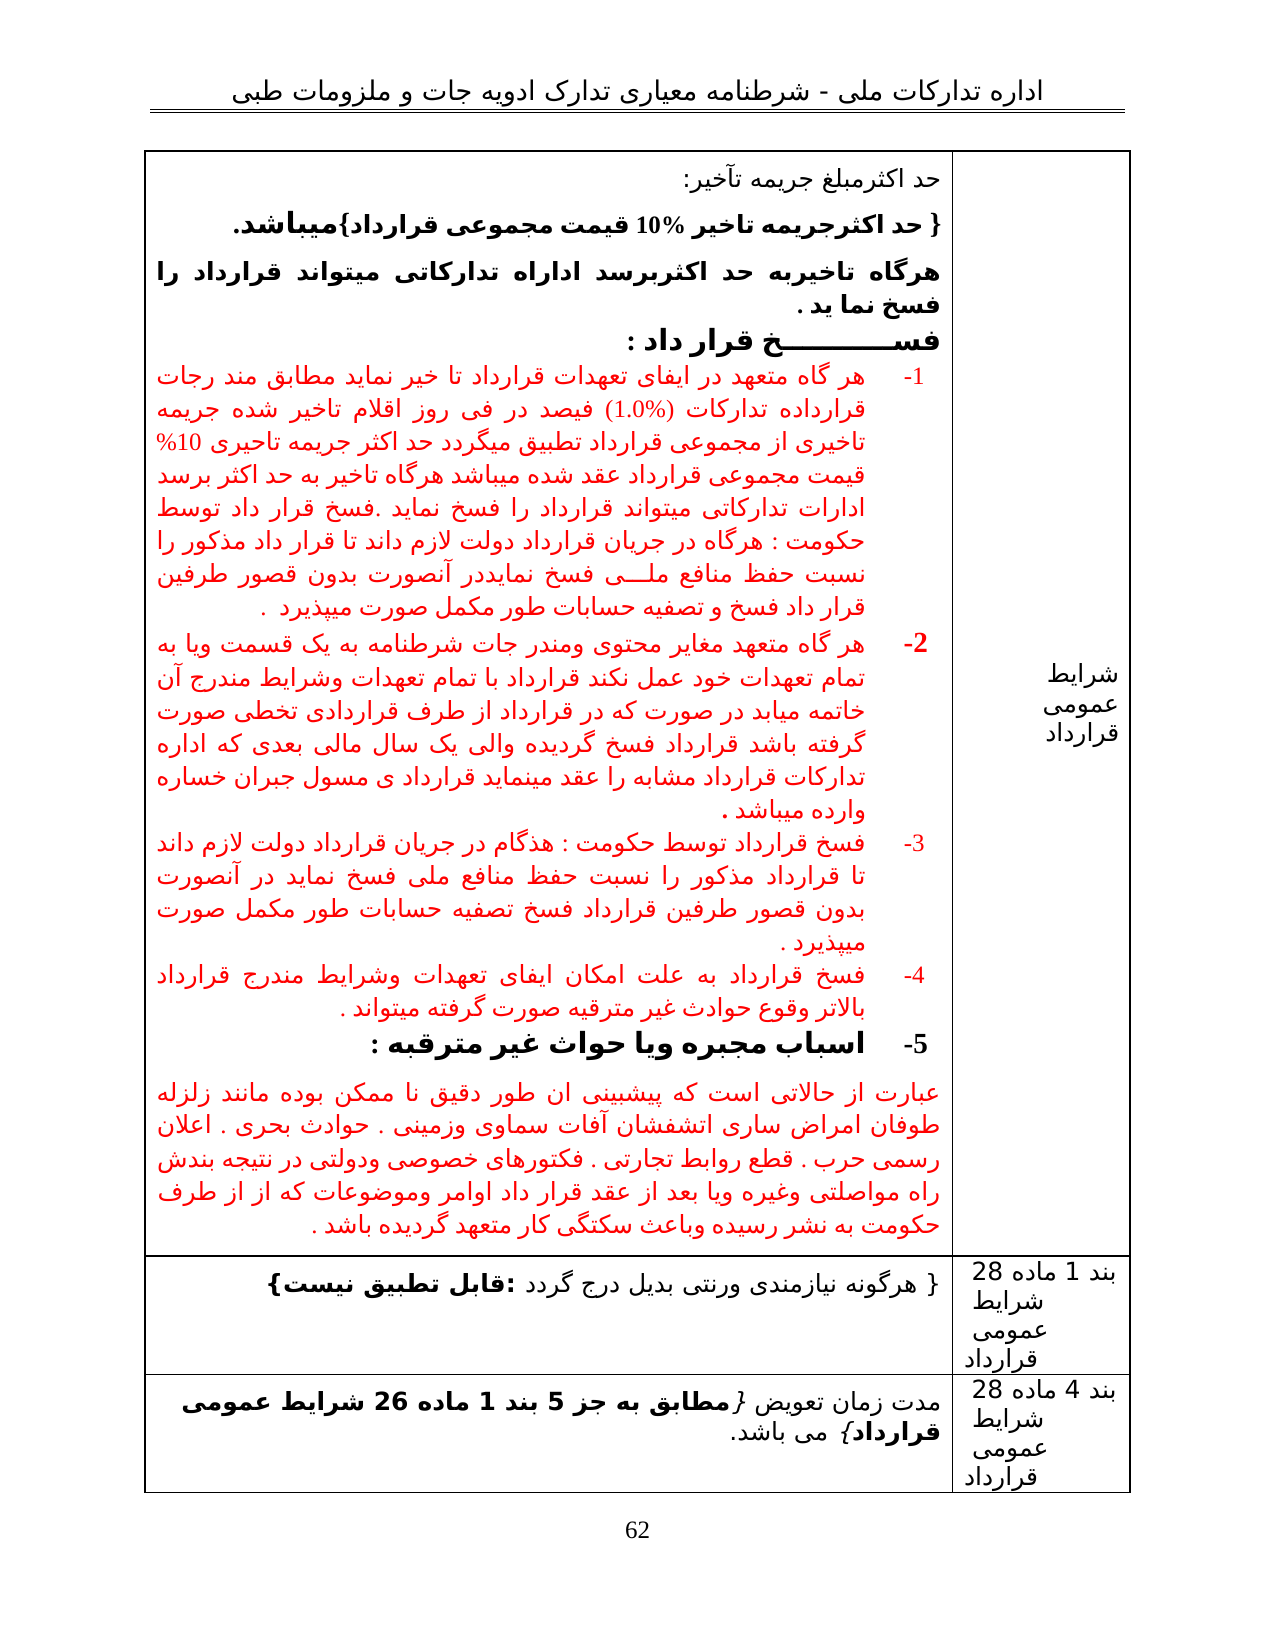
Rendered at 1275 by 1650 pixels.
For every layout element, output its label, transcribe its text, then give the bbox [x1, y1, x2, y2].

table_cell بند 1 ماده 27 شرایط عمومی قرارداد [953, 152, 1129, 1255]
table_cell { هرگونه نیازمندی ورنتی بدیل درج گردد :قابل تطبیق نیست} [146, 1257, 952, 1373]
table_cell حد اکثرمبلغ جریمه تآخیر: { حد اکثرجریمه تاخیر %10 قیمت مجموعی قرارداد}میباشد. هرگاه تاخیربه حد اکثربرسد اداراه تدارکاتی میتواند قرارداد را فسخ نما ید . فســـــــــــخ قرار داد : هر گاه متعهد در ایفای تعهدات قرارداد تا خیر نماید مطابق مند رجات قرارداده تدارکات (%1.0) فیصد در فی روز اقلام تاخیر شده جریمه تاخیری از مجموعی قرارداد تطبیق میگردد حد اکثر جریمه تاحیری 10% قیمت مجموعی قرارداد عقد شده میباشد هرگاه تاخیر به حد اکثر برسد ادارات تدارکاتی میتواند قرارداد را فسخ نماید .فسخ قرار داد توسط حکومت : هرگاه در جریان قرارداد دولت لازم داند تا قرار داد مذکور را نسبت حفظ منافع ملـــی فسخ نمایددر آنصورت بدون قصور طرفین قرار داد فسخ و تصفیه حسابات طور مکمل صورت میپذیرد . هر گاه متعهد مغایر محتوی ومندر جات شرطنامه به یک قسمت ویا به تمام تعهدات خود عمل نکند قرارداد با تمام تعهدات وشرایط مندرج آن خاتمه میابد در صورت که در قرارداد از طرف قراردادی تخطی صورت گرفته باشد قرارداد فسخ گردیده والی یک سال مالی بعدی که اداره تدارکات قرارداد مشابه را عقد مینماید قرارداد ی مسول جبران خساره وارده میباشد . فسخ قرارداد توسط حکومت : هذگام در جریان قرارداد دولت لازم داند تا قرارداد مذکور را نسبت حفظ منافع ملی فسخ نماید در آنصورت بدون قصور طرفین قرارداد فسخ تصفیه حسابات طور مکمل صورت میپذیرد . فسخ قرارداد به علت امکان ایفای تعهدات وشرایط مندرج قرارداد بالاتر وقوع حوادث غیر مترقیه صورت گرفته میتواند . اسباب مجبره ویا حواث غیر مترقبه : عبارت از حالاتی است که پیشبینی ان طور دقیق نا ممکن بوده مانند زلزله طوفان امراض ساری اتشفشان آفات سماوی وزمینی . حوادث بحری . اعلان رسمی حرب . قطع روابط تجارتی . فکتورهای خصوصی ودولتی در نتیجه بندش راه مواصلتی وغیره ویا بعد از عقد قرار داد اوامر وموضوعات که از از طرف حکومت به نشر رسیده وباعث سکتگی کار متعهد گردیده باشد . [146, 152, 952, 1255]
table_cell مدت زمان تعویض {مطابق به جز 5 بند 1 ماده 26 شرایط عمومی قرارداد} می باشد. [146, 1375, 952, 1492]
table_cell بند 1 ماده 28 شرایط عمومی قرارداد [953, 1257, 1129, 1373]
table_cell بند 4 ماده 28 شرایط عمومی قرارداد [953, 1375, 1129, 1492]
